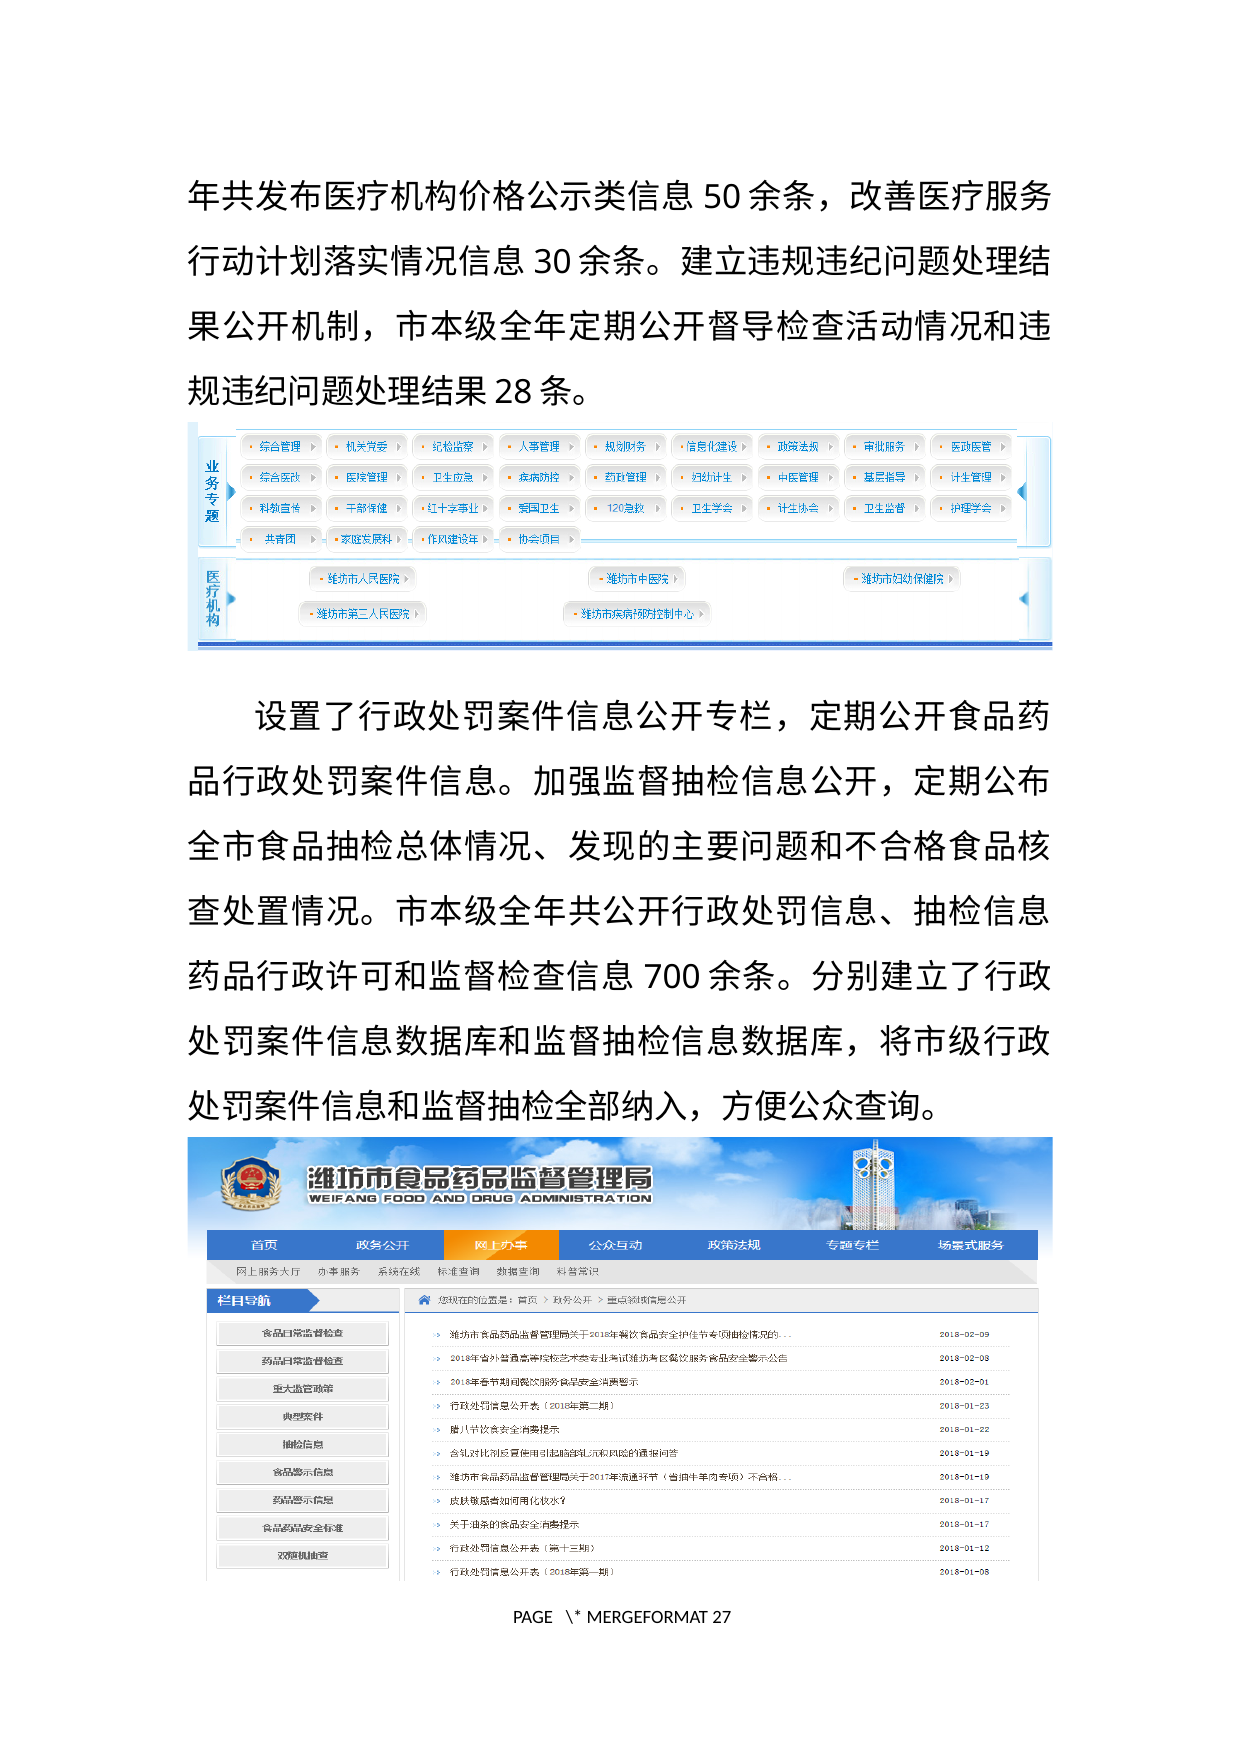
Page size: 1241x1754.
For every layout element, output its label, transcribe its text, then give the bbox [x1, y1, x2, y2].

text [187, 162, 1053, 422]
text 设置了行政处罚案件信息公开专栏，定期公开食品药品行政处罚案件信息。加强监督抽检信息公开，定期公布全市食品抽检总体情况、发现的主要问题和不合格食品核查处置情况。市本级全年共公开行政处罚信息、抽检信息、药品行政许可和监督检查信息700余条。分别建立了行政处罚案件信息数据库和监督抽检信息数据库，将市级行政处罚案件信息和监督抽检全部纳入，方便公众查询。 [187, 682, 1053, 1137]
picture [187, 422, 1053, 651]
picture [187, 1137, 1053, 1581]
